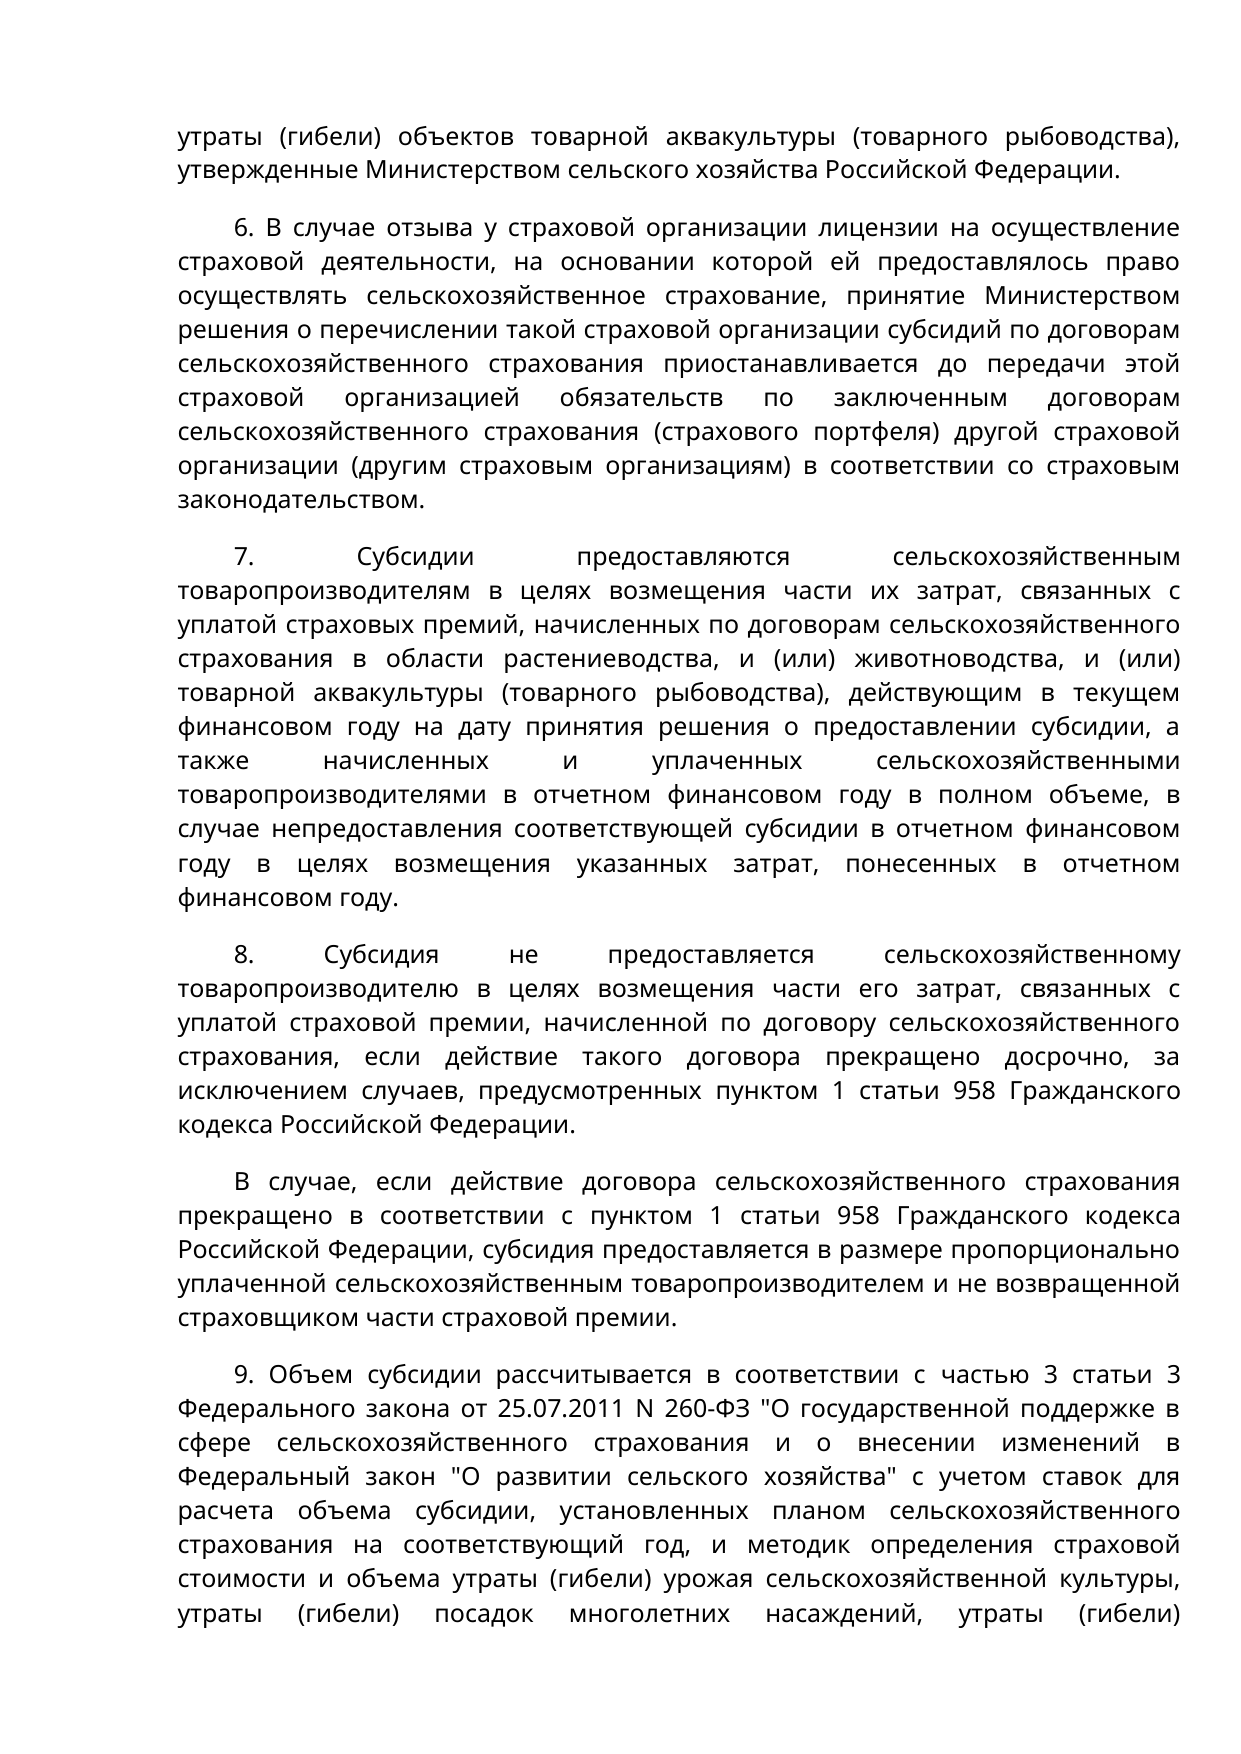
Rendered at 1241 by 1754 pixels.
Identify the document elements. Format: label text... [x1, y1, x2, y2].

text 8. Субсидия не предоставляется сельскохозяйственному товаропроизводителю в целях возмещения части его затрат, связанных с уплатой страховой премии, начисленной по договору сельскохозяйственного страхования, если действие такого договора прекращено досрочно, за исключением случаев, предусмотренных пунктом 1 статьи 958 Гражданского кодекса Российской Федерации. [177, 936, 1181, 1141]
text В случае, если действие договора сельскохозяйственного страхования прекращено в соответствии с пунктом 1 статьи 958 Гражданского кодекса Российской Федерации, субсидия предоставляется в размере пропорционально уплаченной сельскохозяйственным товаропроизводителем и не возвращенной страховщиком части страховой премии. [177, 1163, 1181, 1334]
text 6. В случае отзыва у страховой организации лицензии на осуществление страховой деятельности, на основании которой ей предоставлялось право осуществлять сельскохозяйственное страхование, принятие Министерством решения о перечислении такой страховой организации субсидий по договорам сельскохозяйственного страхования приостанавливается до передачи этой страховой организацией обязательств по заключенным договорам сельскохозяйственного страхования (страхового портфеля) другой страховой организации (другим страховым организациям) в соответствии со страховым законодательством. [177, 209, 1181, 516]
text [177, 1357, 1181, 1629]
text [177, 118, 1181, 186]
text 7. Субсидии предоставляются сельскохозяйственным товаропроизводителям в целях возмещения части их затрат, связанных с уплатой страховых премий, начисленных по договорам сельскохозяйственного страхования в области растениеводства, и (или) животноводства, и (или) товарной аквакультуры (товарного рыбоводства), действующим в текущем финансовом году на дату принятия решения о предоставлении субсидии, а также начисленных и уплаченных сельскохозяйственными товаропроизводителями в отчетном финансовом году в полном объеме, в случае непредоставления соответствующей субсидии в отчетном финансовом году в целях возмещения указанных затрат, понесенных в отчетном финансовом году. [177, 539, 1181, 913]
